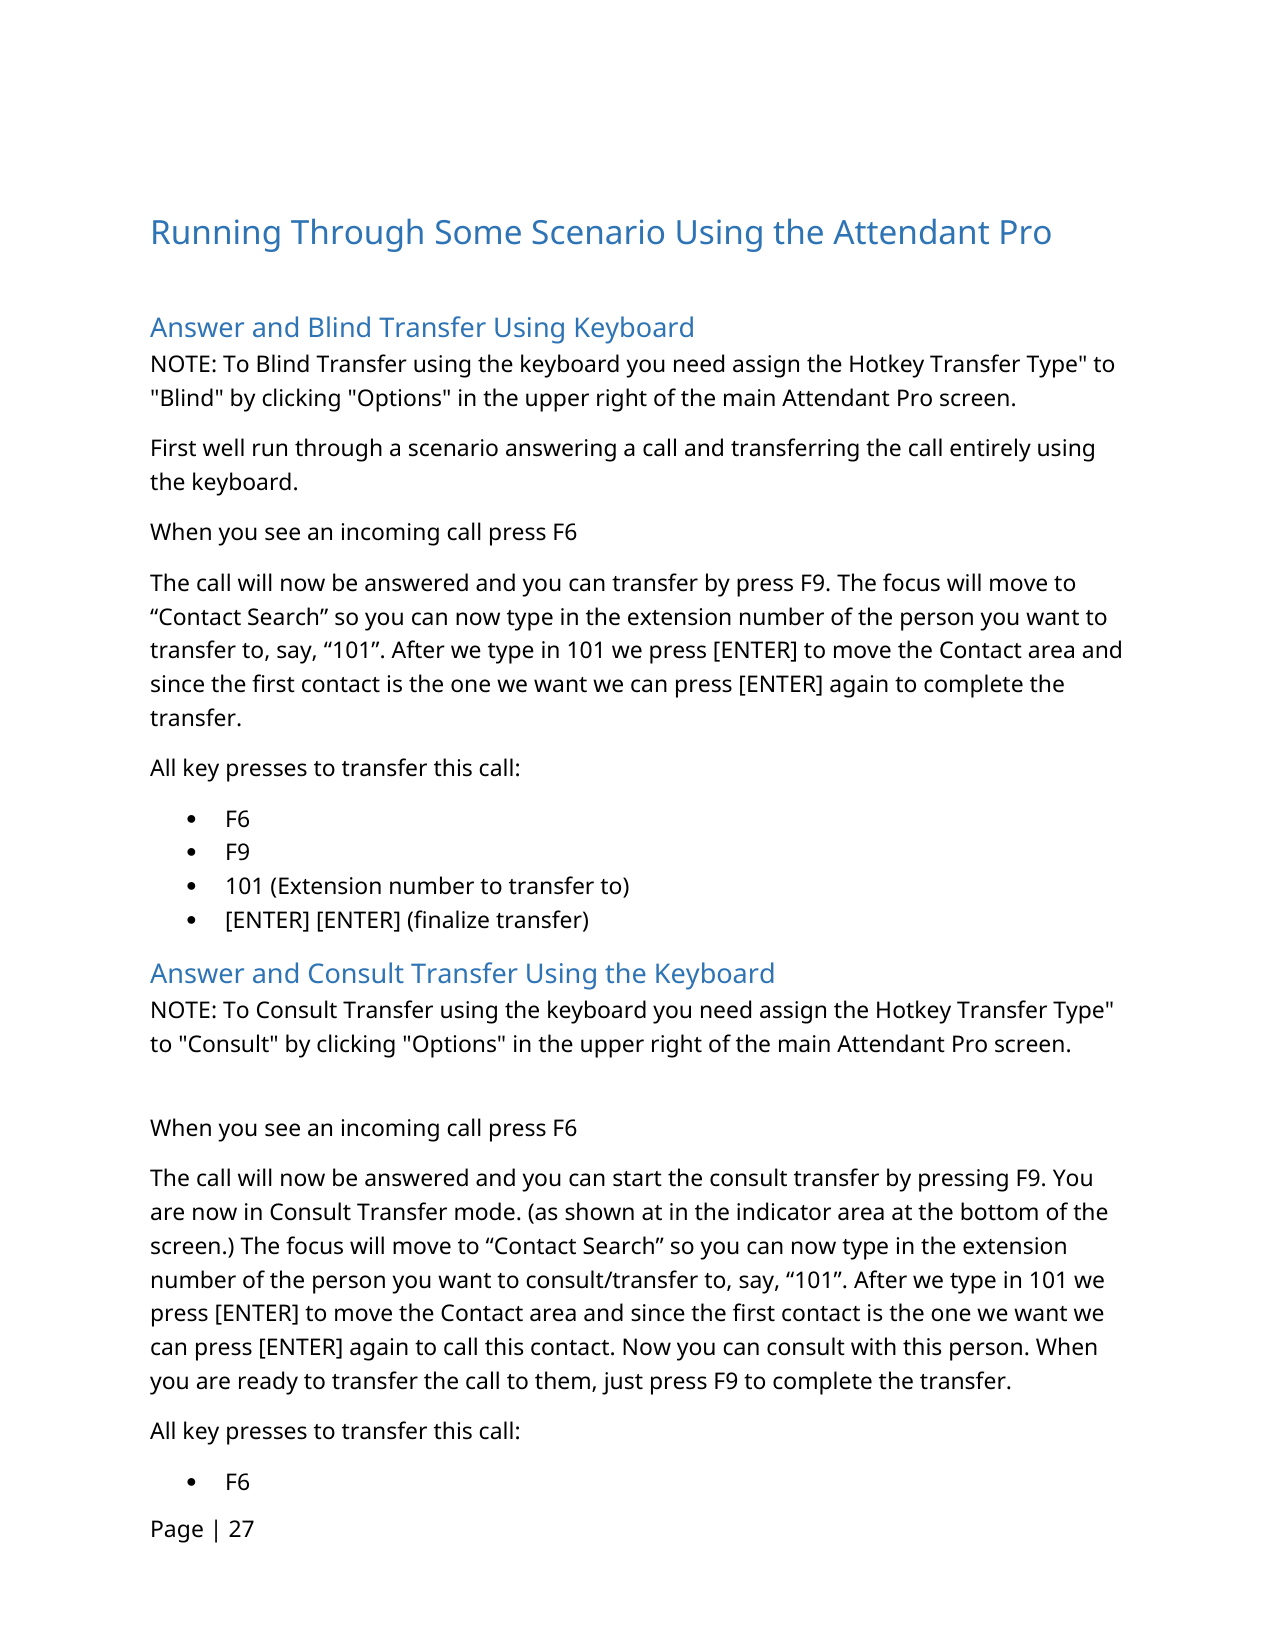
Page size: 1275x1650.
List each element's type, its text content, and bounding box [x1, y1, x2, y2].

list 101 (Extension number to transfer to) [187, 870, 1125, 901]
text All key presses to transfer this call: [150, 752, 1125, 783]
text The call will now be answered and you can transfer by press F9. The focus will move to “Contact Search” so you can now type in the extension number of the person you want to transfer to, say, “101”. After we type in 101 we press [ENTER] to move the Contact area and since the first contact is the one we want we can press [ENTER] again to complete the transfer. [150, 567, 1125, 733]
subtitle Answer and Consult Transfer Using the Keyboard [150, 954, 1125, 991]
text When you see an incoming call press F6 [150, 1078, 1125, 1143]
text All key presses to transfer this call: [150, 1415, 1125, 1446]
subtitle Running Through Some Scenario Using the Attendant Pro [150, 209, 1125, 254]
list [ENTER] [ENTER] (finalize transfer) [187, 904, 1125, 935]
text The call will now be answered and you can start the consult transfer by pressing F9. You are now in Consult Transfer mode. (as shown at in the indicator area at the bottom of the screen.) The focus will move to “Contact Search” so you can now type in the extension number of the person you want to consult/transfer to, say, “101”. After we type in 101 we press [ENTER] to move the Contact area and since the first contact is the one we want we can press [ENTER] again to call this contact. Now you can consult with this person. When you are ready to transfer the call to them, just press F9 to complete the transfer. [150, 1162, 1125, 1396]
list F6 [187, 1466, 1125, 1497]
text NOTE: To Consult Transfer using the keyboard you need assign the Hotkey Transfer Type" to "Consult" by clicking "Options" in the upper right of the main Attendant Pro screen. [150, 994, 1125, 1059]
subtitle Answer and Blind Transfer Using Keyboard [150, 308, 1125, 345]
list F6 [187, 802, 1125, 834]
text First well run through a scenario answering a call and transferring the call entirely using the keyboard. [150, 432, 1125, 497]
list F9 [187, 836, 1125, 867]
text NOTE: To Blind Transfer using the keyboard you need assign the Hotkey Transfer Type" to "Blind" by clicking "Options" in the upper right of the main Attendant Pro screen. [150, 348, 1125, 413]
text When you see an incoming call press F6 [150, 516, 1125, 547]
